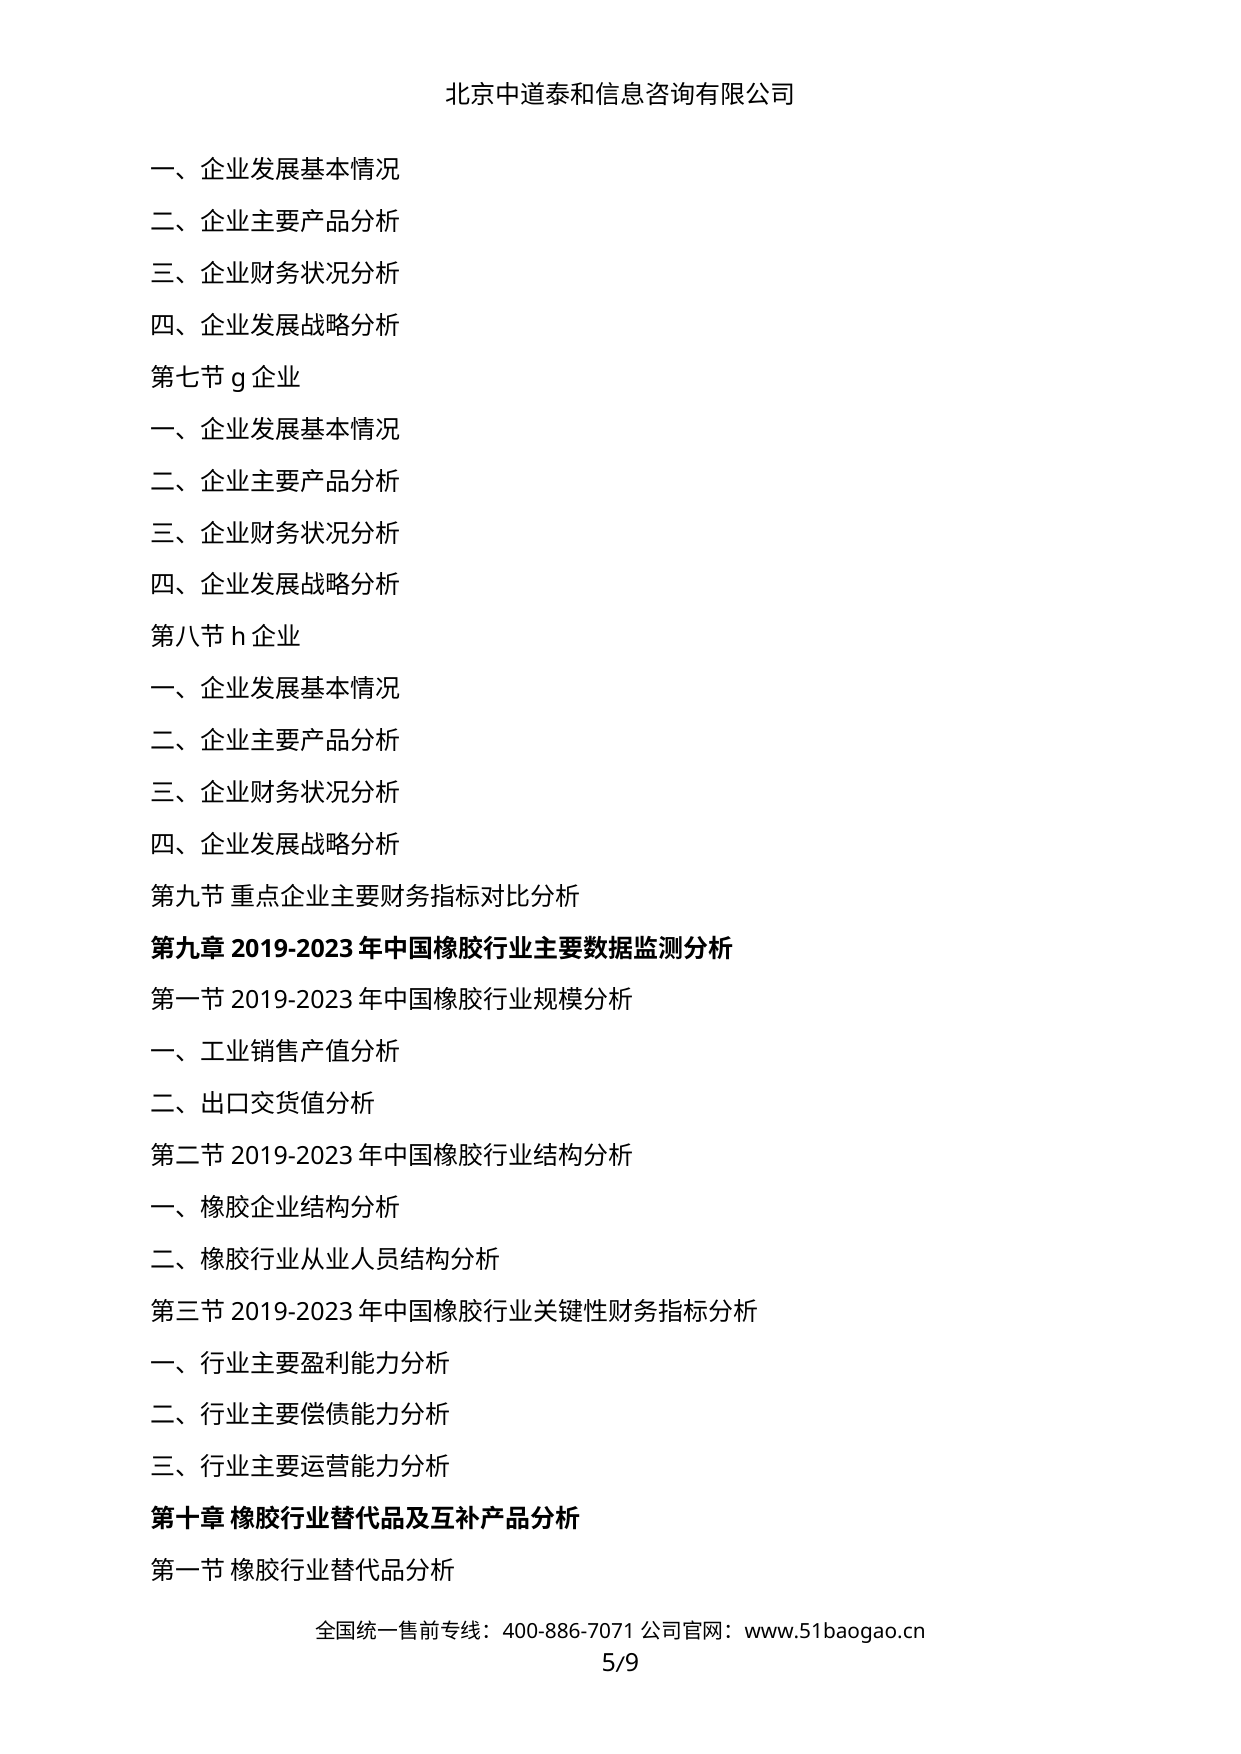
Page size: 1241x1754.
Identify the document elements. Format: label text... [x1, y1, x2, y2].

text 二、行业主要偿债能力分析 [150, 1395, 1090, 1431]
text 三、企业财务状况分析 [150, 254, 1090, 290]
text 第七节 g企业 [150, 357, 1090, 394]
text 三、企业财务状况分析 [150, 772, 1090, 809]
text 三、行业主要运营能力分析 [150, 1447, 1090, 1483]
text 二、企业主要产品分析 [150, 202, 1090, 238]
text 第三节 2019-2023年中国橡胶行业关键性财务指标分析 [150, 1291, 1090, 1327]
text 第九章 2019-2023年中国橡胶行业主要数据监测分析 [150, 928, 1090, 964]
text 一、企业发展基本情况 [150, 150, 1090, 186]
text 二、橡胶行业从业人员结构分析 [150, 1239, 1090, 1276]
text 第一节 橡胶行业替代品分析 [150, 1551, 1090, 1587]
text 一、工业销售产值分析 [150, 1032, 1090, 1068]
text 第十章 橡胶行业替代品及互补产品分析 [150, 1499, 1090, 1535]
text 二、出口交货值分析 [150, 1084, 1090, 1120]
text 一、企业发展基本情况 [150, 669, 1090, 705]
text 一、企业发展基本情况 [150, 409, 1090, 446]
text 四、企业发展战略分析 [150, 565, 1090, 601]
text 二、企业主要产品分析 [150, 721, 1090, 757]
text 第八节 h企业 [150, 617, 1090, 653]
text 四、企业发展战略分析 [150, 824, 1090, 861]
text 二、企业主要产品分析 [150, 461, 1090, 497]
text 第九节 重点企业主要财务指标对比分析 [150, 876, 1090, 912]
text 第一节 2019-2023年中国橡胶行业规模分析 [150, 980, 1090, 1016]
text 四、企业发展战略分析 [150, 306, 1090, 342]
text 第二节 2019-2023年中国橡胶行业结构分析 [150, 1136, 1090, 1172]
text 一、行业主要盈利能力分析 [150, 1343, 1090, 1379]
text 一、橡胶企业结构分析 [150, 1187, 1090, 1224]
text 三、企业财务状况分析 [150, 513, 1090, 549]
